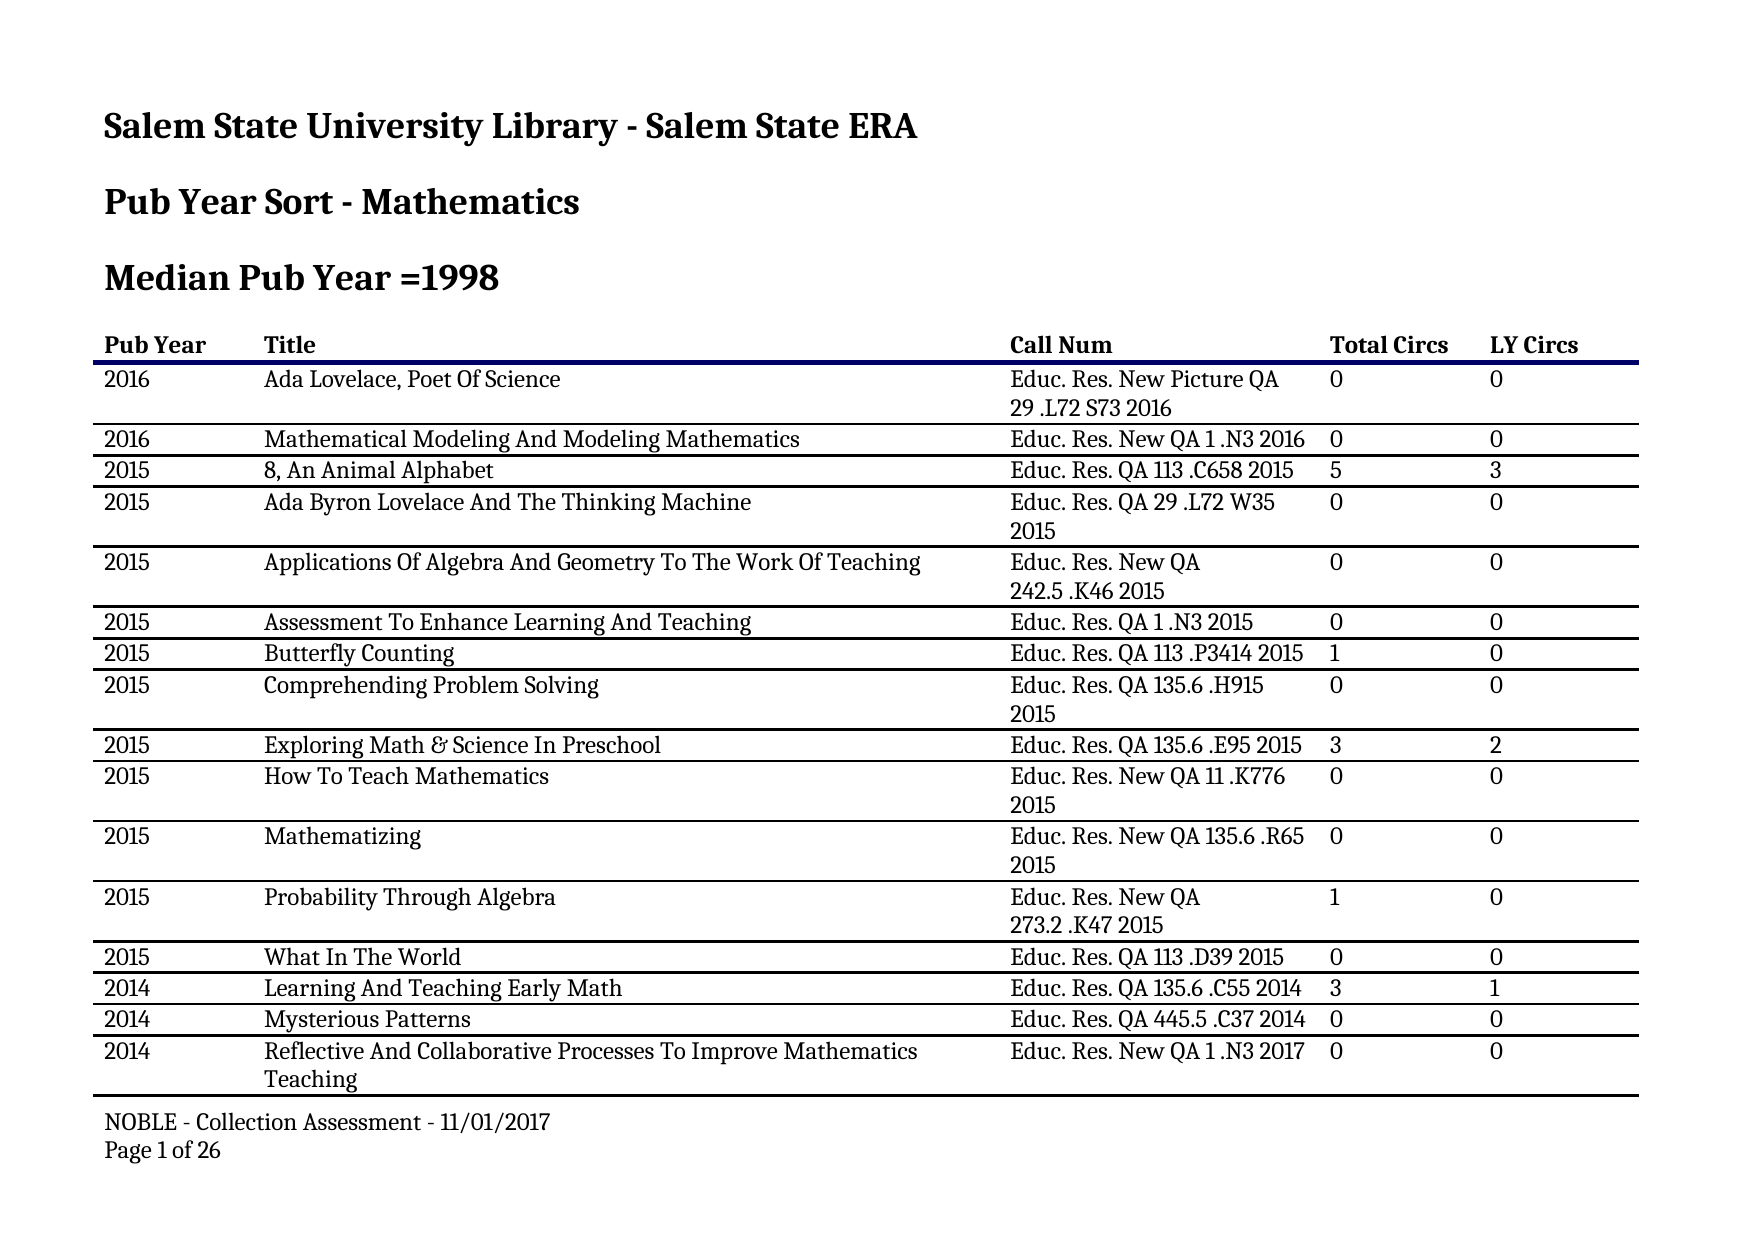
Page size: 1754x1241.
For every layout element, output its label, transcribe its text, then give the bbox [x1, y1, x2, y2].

table_cell 2015 [93, 548, 253, 605]
table_cell 2014 [93, 974, 253, 1003]
table_header Total Circs [1319, 331, 1478, 360]
table_cell 8, An Animal Alphabet [253, 457, 999, 485]
table_cell Educ. Res. QA 135.6 .C55 2014 [999, 974, 1319, 1003]
table_cell Educ. Res. New QA 1 .N3 2017 [999, 1037, 1319, 1094]
table_cell 0 [1319, 365, 1478, 422]
table_cell 3 [1319, 974, 1478, 1003]
table_cell Mysterious Patterns [253, 1005, 999, 1034]
table_cell 0 [1479, 882, 1638, 940]
table_cell 5 [1319, 457, 1478, 485]
table_header Pub Year [93, 331, 253, 360]
table_cell Educ. Res. QA 135.6 .E95 2015 [999, 731, 1319, 759]
table_cell 0 [1479, 943, 1638, 971]
table_cell What In The World [253, 943, 999, 971]
table_cell 2014 [93, 1037, 253, 1094]
table_cell Butterfly Counting [253, 640, 999, 668]
table_header Title [253, 331, 999, 360]
table_cell 0 [1479, 1037, 1638, 1094]
table_cell Learning And Teaching Early Math [253, 974, 999, 1003]
table_cell 2015 [93, 731, 253, 759]
table_cell 0 [1479, 1005, 1638, 1034]
table_header Call Num [999, 331, 1319, 360]
table_cell 0 [1479, 548, 1638, 605]
table_cell Educ. Res. QA 445.5 .C37 2014 [999, 1005, 1319, 1034]
table_cell Ada Byron Lovelace And The Thinking Machine [253, 488, 999, 545]
table_cell Educ. Res. QA 1 .N3 2015 [999, 608, 1319, 637]
table_cell 0 [1319, 1037, 1478, 1094]
table_cell 0 [1319, 1005, 1478, 1034]
table_cell 3 [1319, 731, 1478, 759]
table_cell 0 [1319, 762, 1478, 820]
table_cell 2015 [93, 822, 253, 880]
table_cell Reflective And Collaborative Processes To Improve Mathematics Teaching [253, 1037, 999, 1094]
table_cell 2015 [93, 488, 253, 545]
table_cell 0 [1479, 822, 1638, 880]
table_cell Assessment To Enhance Learning And Teaching [253, 608, 999, 637]
table_header LY Circs [1479, 331, 1638, 360]
table_cell 0 [1319, 608, 1478, 637]
table_cell 2 [1479, 731, 1638, 759]
text Pub Year Sort - Mathematics [104, 181, 1650, 224]
table_cell 0 [1319, 488, 1478, 545]
table_cell 0 [1479, 671, 1638, 728]
table_cell 2015 [93, 457, 253, 485]
table_cell 0 [1319, 548, 1478, 605]
table_cell Educ. Res. QA 29 .L72 W35 2015 [999, 488, 1319, 545]
table_cell 1 [1479, 974, 1638, 1003]
table_cell 2016 [93, 365, 253, 422]
table_cell 0 [1479, 488, 1638, 545]
table_cell 0 [1479, 425, 1638, 454]
table_cell 2015 [93, 762, 253, 820]
table_cell Educ. Res. QA 135.6 .H915 2015 [999, 671, 1319, 728]
table_cell 0 [1319, 671, 1478, 728]
table_cell 0 [1479, 762, 1638, 820]
table_cell Applications Of Algebra And Geometry To The Work Of Teaching [253, 548, 999, 605]
table_cell 0 [1479, 640, 1638, 668]
table_cell How To Teach Mathematics [253, 762, 999, 820]
table_cell Educ. Res. New QA 273.2 .K47 2015 [999, 882, 1319, 940]
table_cell 3 [1479, 457, 1638, 485]
table_cell Educ. Res. QA 113 .P3414 2015 [999, 640, 1319, 668]
table_cell 0 [1479, 608, 1638, 637]
table_cell Exploring Math & Science In Preschool [253, 731, 999, 759]
table_cell Educ. Res. New Picture QA 29 .L72 S73 2016 [999, 365, 1319, 422]
table_cell 2015 [93, 671, 253, 728]
table_cell Mathematizing [253, 822, 999, 880]
table_cell 0 [1319, 822, 1478, 880]
table_cell Educ. Res. New QA 1 .N3 2016 [999, 425, 1319, 454]
table_cell 1 [1319, 640, 1478, 668]
table_cell 0 [1319, 425, 1478, 454]
table_cell 2015 [93, 640, 253, 668]
table_cell Educ. Res. QA 113 .C658 2015 [999, 457, 1319, 485]
text Median Pub Year =1998 [104, 256, 1650, 299]
table_cell 2015 [93, 943, 253, 971]
table_cell 2015 [93, 608, 253, 637]
table_cell Educ. Res. New QA 242.5 .K46 2015 [999, 548, 1319, 605]
table_cell 2016 [93, 425, 253, 454]
table_cell Educ. Res. QA 113 .D39 2015 [999, 943, 1319, 971]
table_cell 2015 [93, 882, 253, 940]
text Salem State University Library - Salem State ERA [104, 105, 1650, 148]
table_cell Mathematical Modeling And Modeling Mathematics [253, 425, 999, 454]
table_cell Ada Lovelace, Poet Of Science [253, 365, 999, 422]
table_cell Educ. Res. New QA 11 .K776 2015 [999, 762, 1319, 820]
table_cell 0 [1479, 365, 1638, 422]
table_cell Comprehending Problem Solving [253, 671, 999, 728]
table_cell Educ. Res. New QA 135.6 .R65 2015 [999, 822, 1319, 880]
table_cell 0 [1319, 943, 1478, 971]
table_cell Probability Through Algebra [253, 882, 999, 940]
table_cell 1 [1319, 882, 1478, 940]
table_cell 2014 [93, 1005, 253, 1034]
